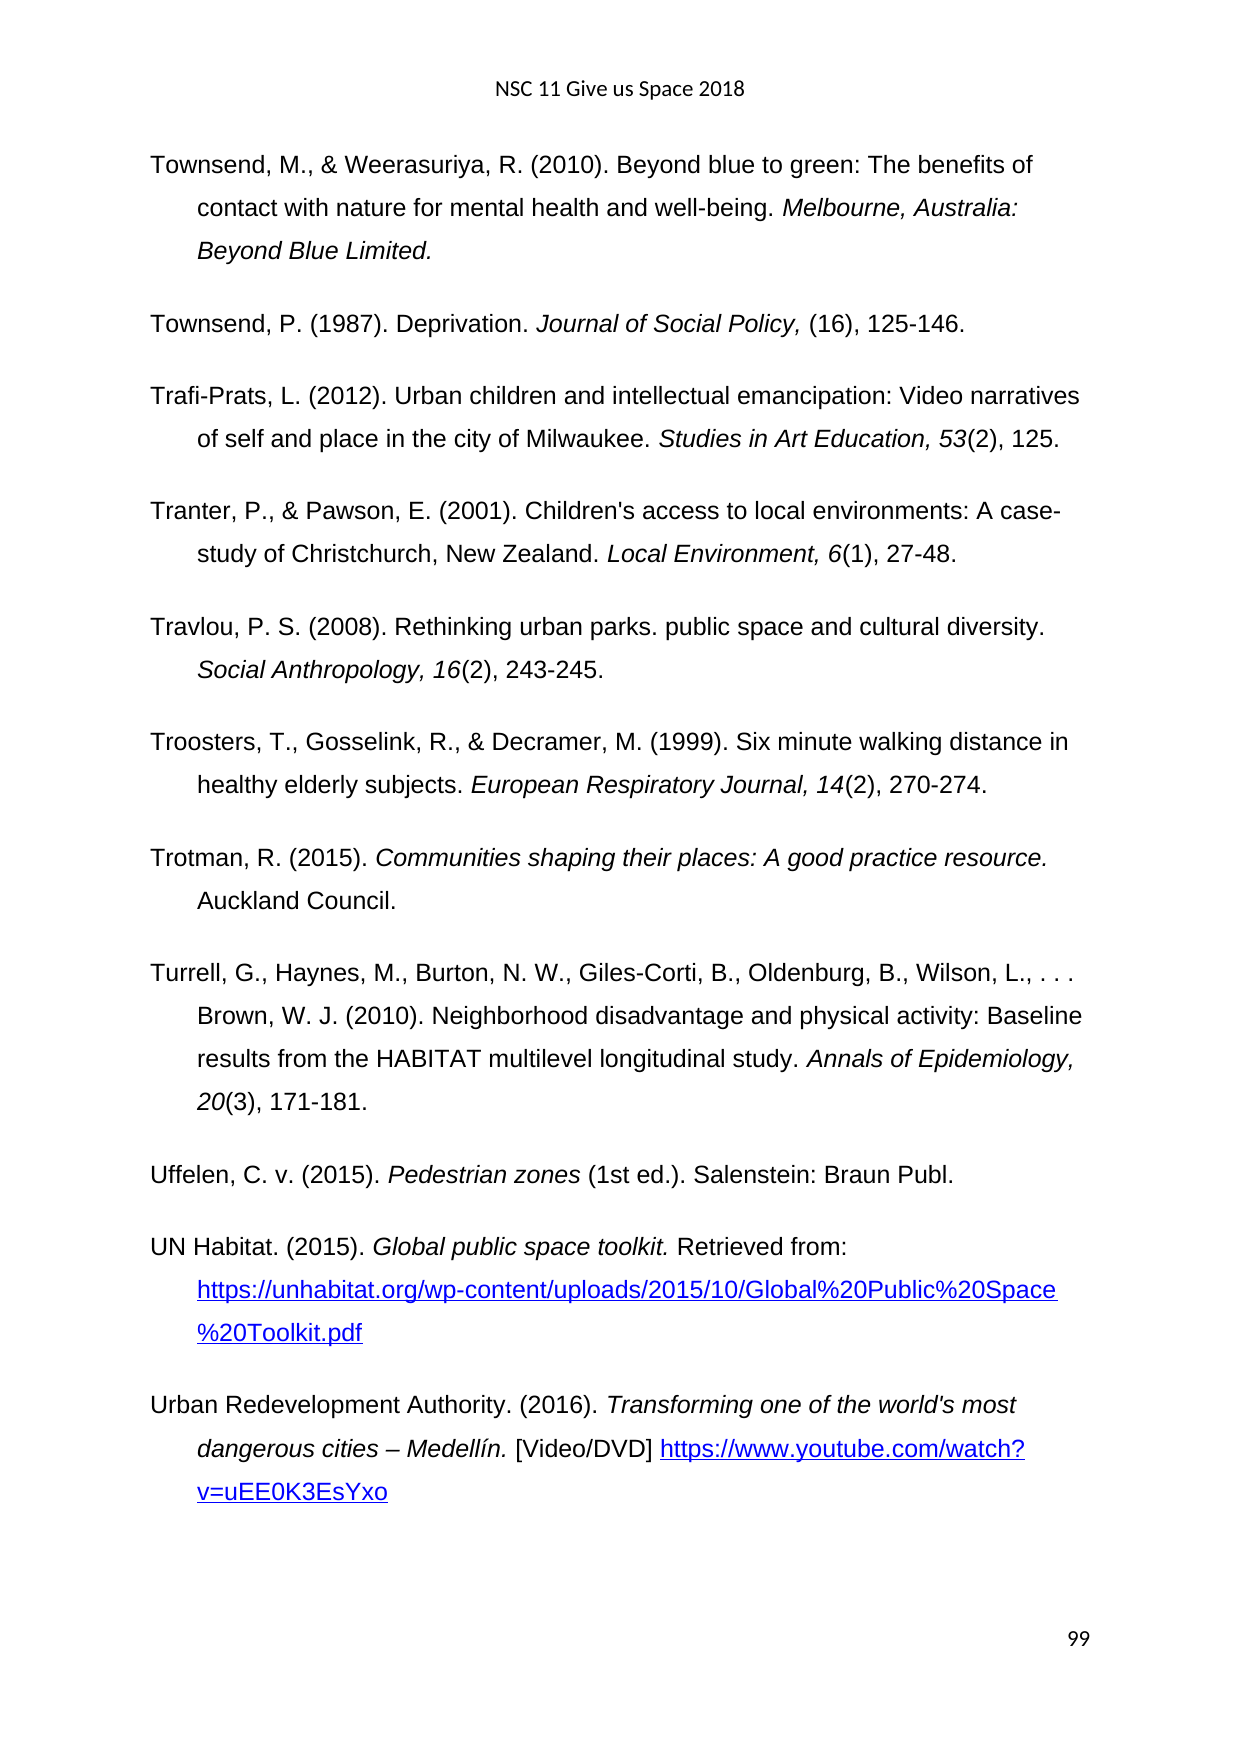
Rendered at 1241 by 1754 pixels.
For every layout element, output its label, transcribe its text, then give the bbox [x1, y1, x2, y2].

text Trotman, R. (2015). Communities shaping their places: A good practice resource. Auckland Council. [150, 842, 1090, 914]
text UN Habitat. (2015). Global public space toolkit. Retrieved from: https://unhabitat.org/wp-content/uploads/2015/10/Global%20Public%20Space%20Toolkit.pdf [150, 1232, 1090, 1347]
text Uffelen, C. v. (2015). Pedestrian zones (1st ed.). Salenstein: Braun Publ. [150, 1159, 1090, 1188]
text Townsend, P. (1987). Deprivation. Journal of Social Policy, (16), 125-146. [150, 308, 1090, 337]
text Tranter, P., & Pawson, E. (2001). Children's access to local environments: A case-study of Christchurch, New Zealand. Local Environment, 6(1), 27-48. [150, 496, 1090, 568]
text Turrell, G., Haynes, M., Burton, N. W., Giles-Corti, B., Oldenburg, B., Wilson, L., . . . Brown, W. J. (2010). Neighborhood disadvantage and physical activity: Baseline results from the HABITAT multilevel longitudinal study. Annals of Epidemiology, 20(3), 171-181. [150, 958, 1090, 1116]
text Townsend, M., & Weerasuriya, R. (2010). Beyond blue to green: The benefits of contact with nature for mental health and well-being. Melbourne, Australia: Beyond Blue Limited. [150, 150, 1090, 265]
text Urban Redevelopment Authority. (2016). Transforming one of the world's most dangerous cities – Medellín. [Video/DVD] https://www.youtube.com/watch?v=uEE0K3EsYxo [150, 1390, 1090, 1505]
text Travlou, P. S. (2008). Rethinking urban parks. public space and cultural diversity. Social Anthropology, 16(2), 243-245. [150, 612, 1090, 683]
text Trafi-Prats, L. (2012). Urban children and intellectual emancipation: Video narratives of self and place in the city of Milwaukee. Studies in Art Education, 53(2), 125. [150, 381, 1090, 453]
text Troosters, T., Gosselink, R., & Decramer, M. (1999). Six minute walking distance in healthy elderly subjects. European Respiratory Journal, 14(2), 270-274. [150, 727, 1090, 799]
